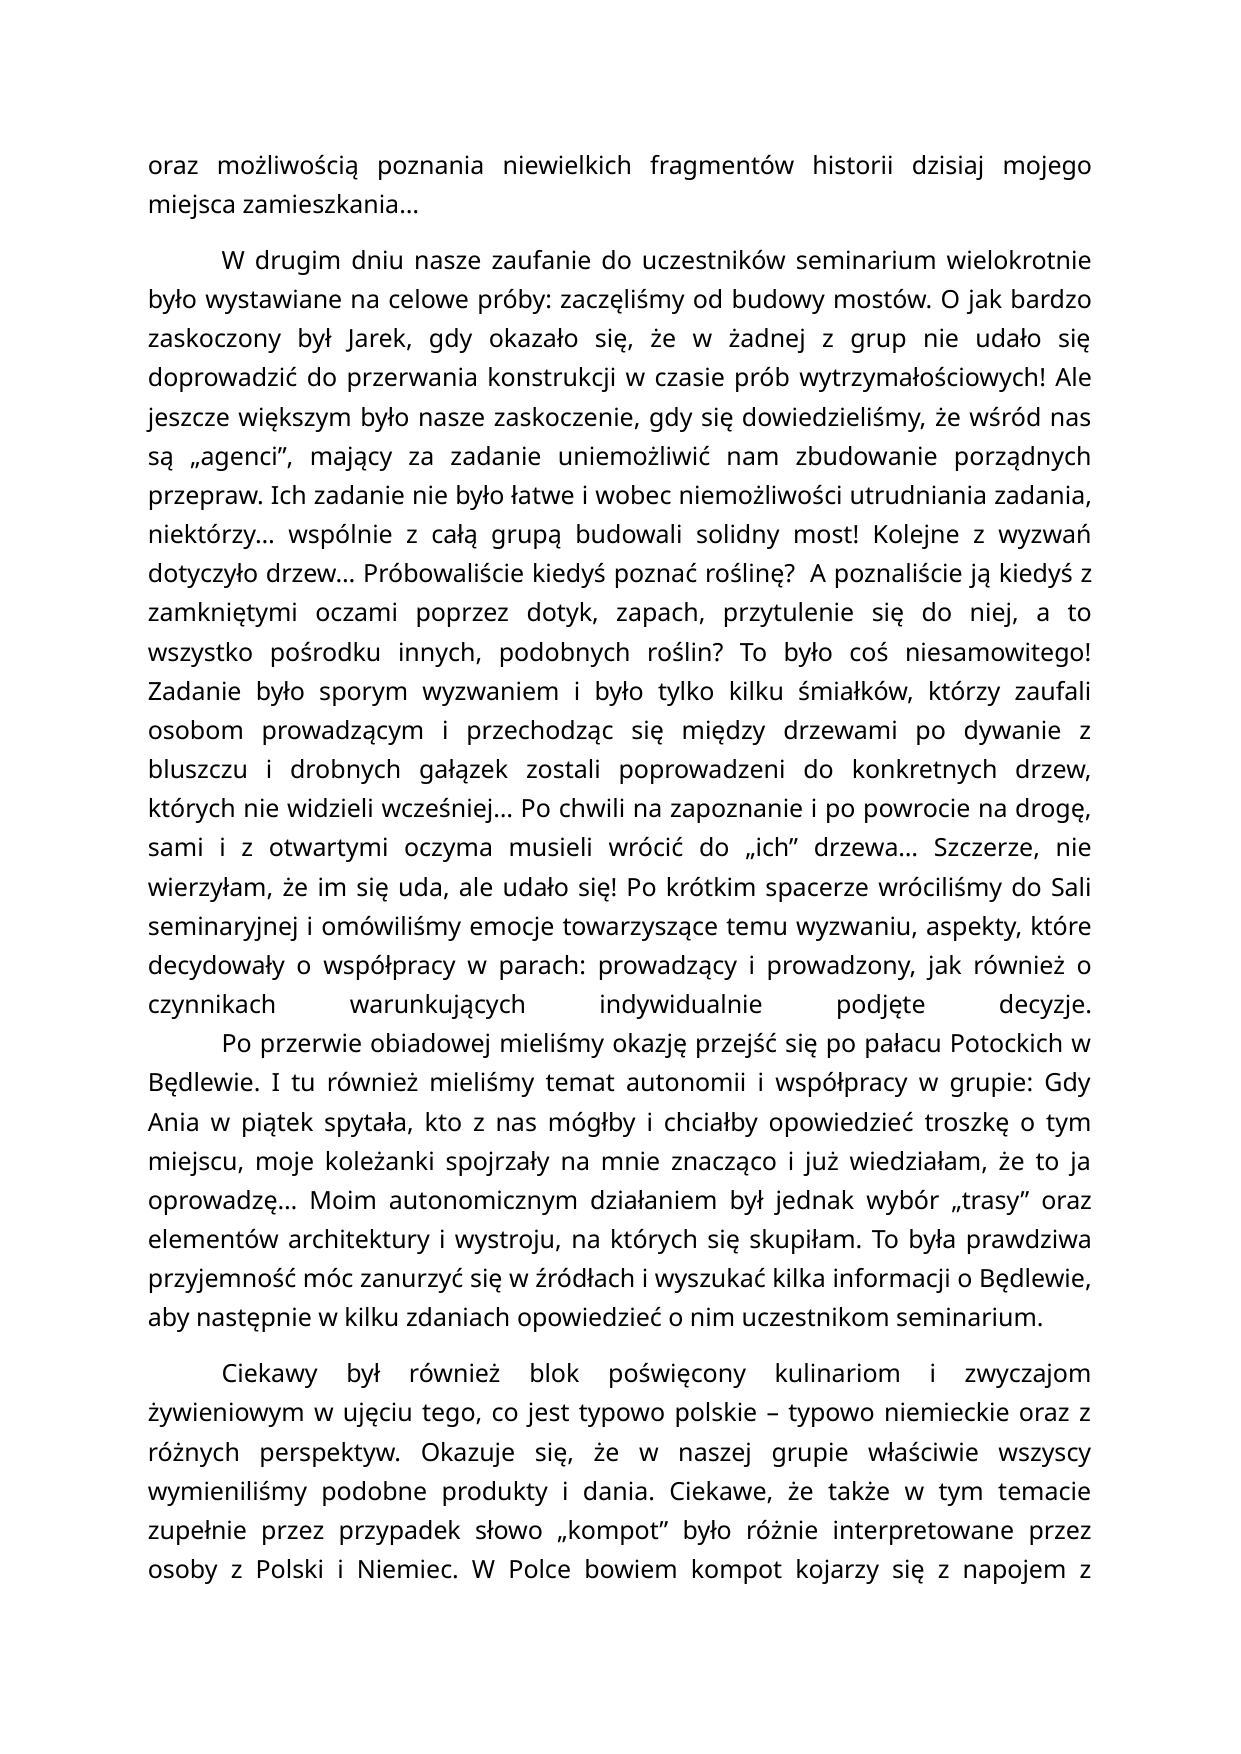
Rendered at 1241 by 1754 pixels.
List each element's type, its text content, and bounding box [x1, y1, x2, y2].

text W drugim dniu nasze zaufanie do uczestników seminarium wielokrotnie było wystawiane na celowe próby: zaczęliśmy od budowy mostów. O jak bardzo zaskoczony był Jarek, gdy okazało się, że w żadnej z grup nie udało się doprowadzić do przerwania konstrukcji w czasie prób wytrzymałościowych! Ale jeszcze większym było nasze zaskoczenie, gdy się dowiedzieliśmy, że wśród nas są „agenci”, mający za zadanie uniemożliwić nam zbudowanie porządnych przepraw. Ich zadanie nie było łatwe i wobec niemożliwości utrudniania zadania, niektórzy… wspólnie z całą grupą budowali solidny most! Kolejne z wyzwań dotyczyło drzew… Próbowaliście kiedyś poznać roślinę? A poznaliście ją kiedyś z zamkniętymi oczami poprzez dotyk, zapach, przytulenie się do niej, a to wszystko pośrodku innych, podobnych roślin? To było coś niesamowitego! Zadanie było sporym wyzwaniem i było tylko kilku śmiałków, którzy zaufali osobom prowadzącym i przechodząc się między drzewami po dywanie z bluszczu i drobnych gałązek zostali poprowadzeni do konkretnych drzew, których nie widzieli wcześniej… Po chwili na zapoznanie i po powrocie na drogę, sami i z otwartymi oczyma musieli wrócić do „ich” drzewa… Szczerze, nie wierzyłam, że im się uda, ale udało się! Po krótkim spacerze wróciliśmy do Sali seminaryjnej i omówiliśmy emocje towarzyszące temu wyzwaniu, aspekty, które decydowały o współpracy w parach: prowadzący i prowadzony, jak również o czynnikach warunkujących indywidualnie podjęte decyzje. Po przerwie obiadowej mieliśmy okazję przejść się po pałacu Potockich w Będlewie. I tu również mieliśmy temat autonomii i współpracy w grupie: Gdy Ania w piątek spytała, kto z nas mógłby i chciałby opowiedzieć troszkę o tym miejscu, moje koleżanki spojrzały na mnie znacząco i już wiedziałam, że to ja oprowadzę… Moim autonomicznym działaniem był jednak wybór „trasy” oraz elementów architektury i wystroju, na których się skupiłam. To była prawdziwa przyjemność móc zanurzyć się w źródłach i wyszukać kilka informacji o Będlewie, aby następnie w kilku zdaniach opowiedzieć o nim uczestnikom seminarium. [148, 243, 1093, 1334]
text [148, 1356, 1093, 1586]
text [148, 148, 1093, 221]
